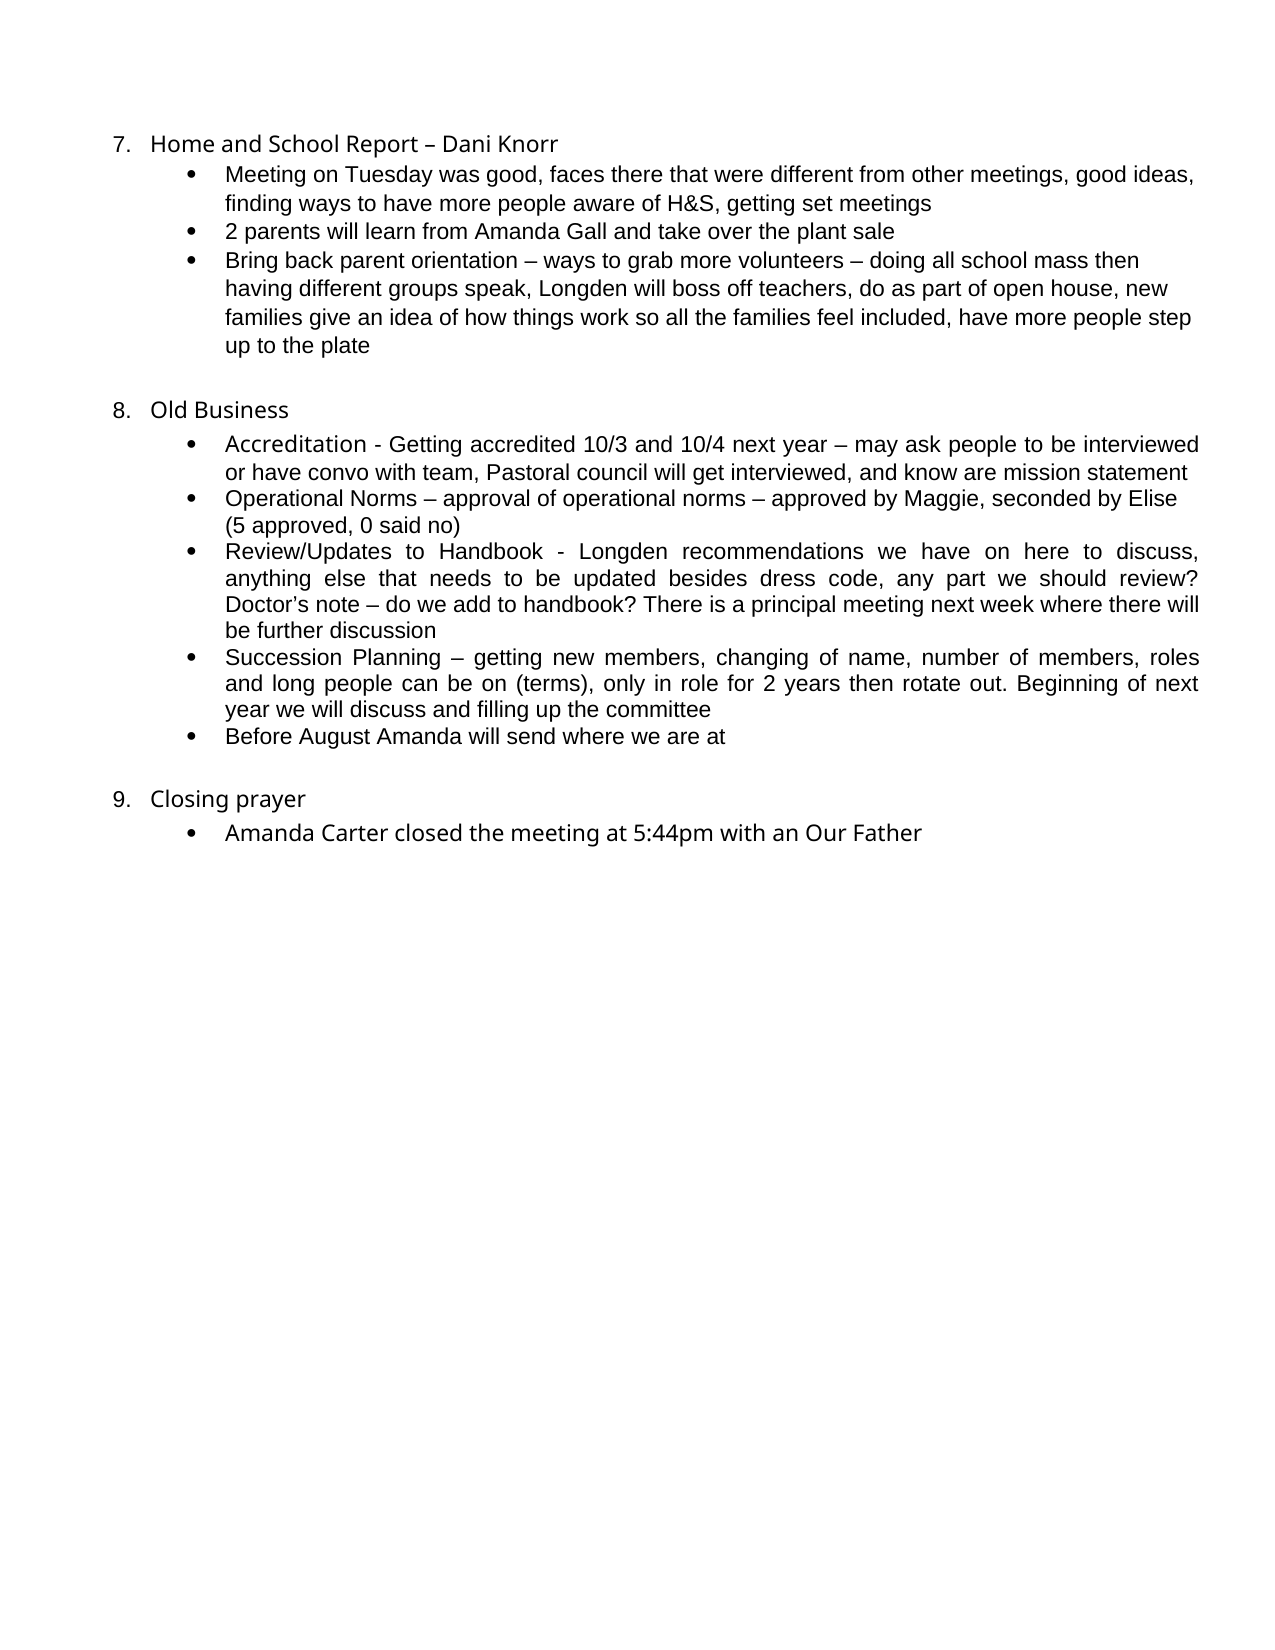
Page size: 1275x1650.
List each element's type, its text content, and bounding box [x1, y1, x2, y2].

list Home and School Report – Dani Knorr [112, 127, 1200, 159]
list Before August Amanda will send where we are at [187, 723, 1200, 749]
list Bring back parent orientation – ways to grab more volunteers – doing all school mass then having different groups speak, Longden will boss off teachers, do as part of open house, new families give an idea of how things work so all the families feel included, have more people step up to the plate [187, 247, 1200, 358]
list Succession Planning – getting new members, changing of name, number of members, roles and long people can be on (terms), only in role for 2 years then rotate out. Beginning of next year we will discuss and filling up the committee [187, 643, 1200, 723]
list Old Business [112, 394, 1200, 425]
list Closing prayer [112, 783, 1200, 814]
list 2 parents will learn from Amanda Gall and take over the plant sale [187, 218, 1200, 244]
list Meeting on Tuesday was good, faces there that were different from other meetings, good ideas, finding ways to have more people aware of H&S, getting set meetings [187, 161, 1200, 216]
list Accreditation - Getting accredited 10/3 and 10/4 next year – may ask people to be interviewed or have convo with team, Pastoral council will get interviewed, and know are mission statement [187, 428, 1200, 485]
list Review/Updates to Handbook - Longden recommendations we have on here to discuss, anything else that needs to be updated besides dress code, any part we should review? Doctor’s note – do we add to handbook? There is a principal meeting next week where there will be further discussion [187, 538, 1200, 643]
list Amanda Carter closed the meeting at 5:44pm with an Our Father [187, 816, 1200, 848]
list Operational Norms – approval of operational norms – approved by Maggie, seconded by Elise (5 approved, 0 said no) [187, 485, 1200, 538]
